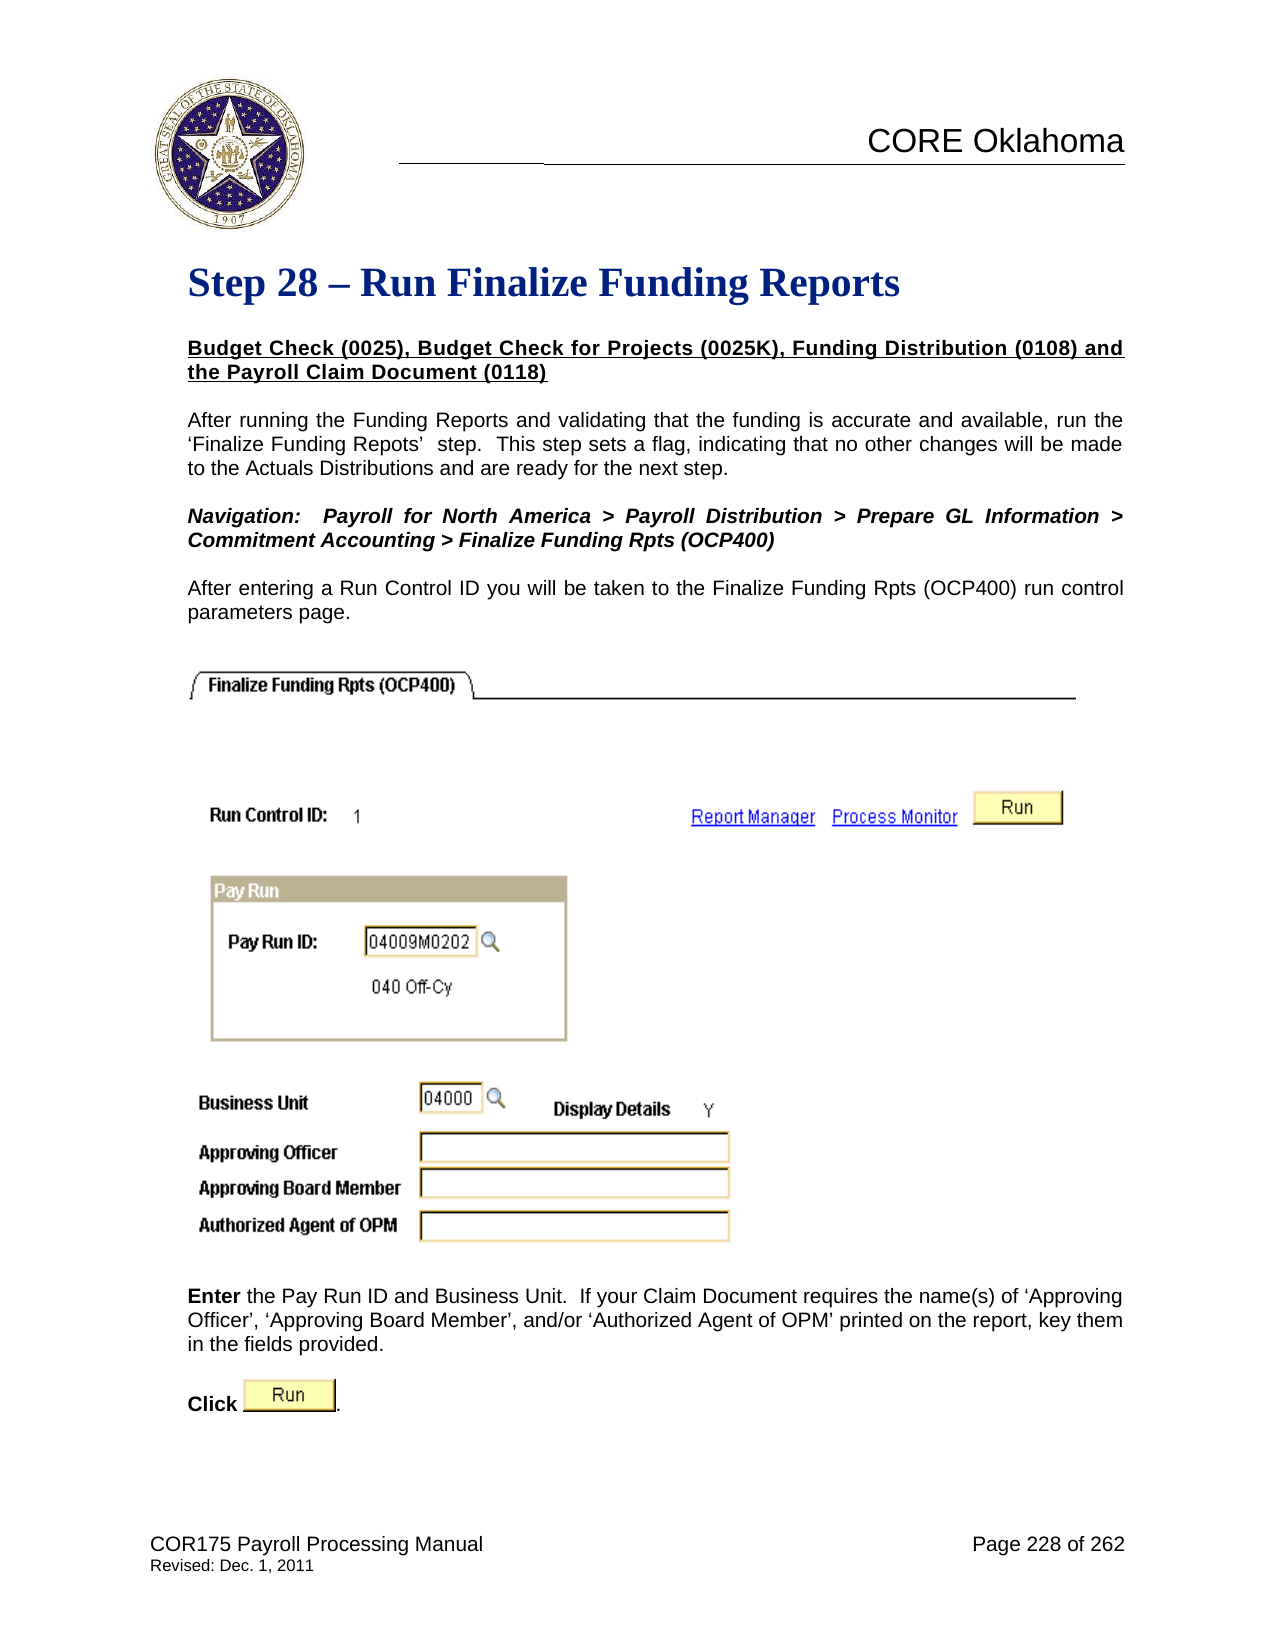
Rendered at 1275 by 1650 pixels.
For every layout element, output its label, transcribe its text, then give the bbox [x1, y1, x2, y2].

text Budget Check (0025), Budget Check for Projects (0025K), Funding Distribution (0108) and the Payroll Claim Document (0118) [187, 336, 1125, 357]
text After running the Funding Reports and validating that the funding is accurate and available, run the ‘Finalize Funding Repots’ step. This step sets a flag, indicating that no other changes will be made to the Actuals Distributions and are ready for the next step. [187, 408, 1125, 480]
text Budget Check (0025), Budget Check for Projects (0025K), Funding Distribution (0108) and the Payroll Claim Document (0118) [187, 358, 1125, 384]
picture [150, 74, 308, 233]
picture [243, 1379, 336, 1412]
text After entering a Run Control ID you will be taken to the Finalize Funding Rpts (OCP400) run control parameters page. [187, 576, 1125, 623]
text Click . [187, 1380, 1125, 1416]
text Enter the Pay Run ID and Business Unit. If your Claim Document requires the name(s) of ‘Approving Officer’, ‘Approving Board Member’, and/or ‘Authorized Agent of OPM’ printed on the report, key them in the fields provided. [187, 1284, 1125, 1356]
text Navigation: Payroll for North America > Payroll Distribution > Prepare GL Information > Commitment Accounting > Finalize Funding Rpts (OCP400) [187, 504, 1125, 552]
picture [187, 647, 1076, 1260]
subtitle Step 28 – Run Finalize Funding Reports [187, 258, 1125, 306]
